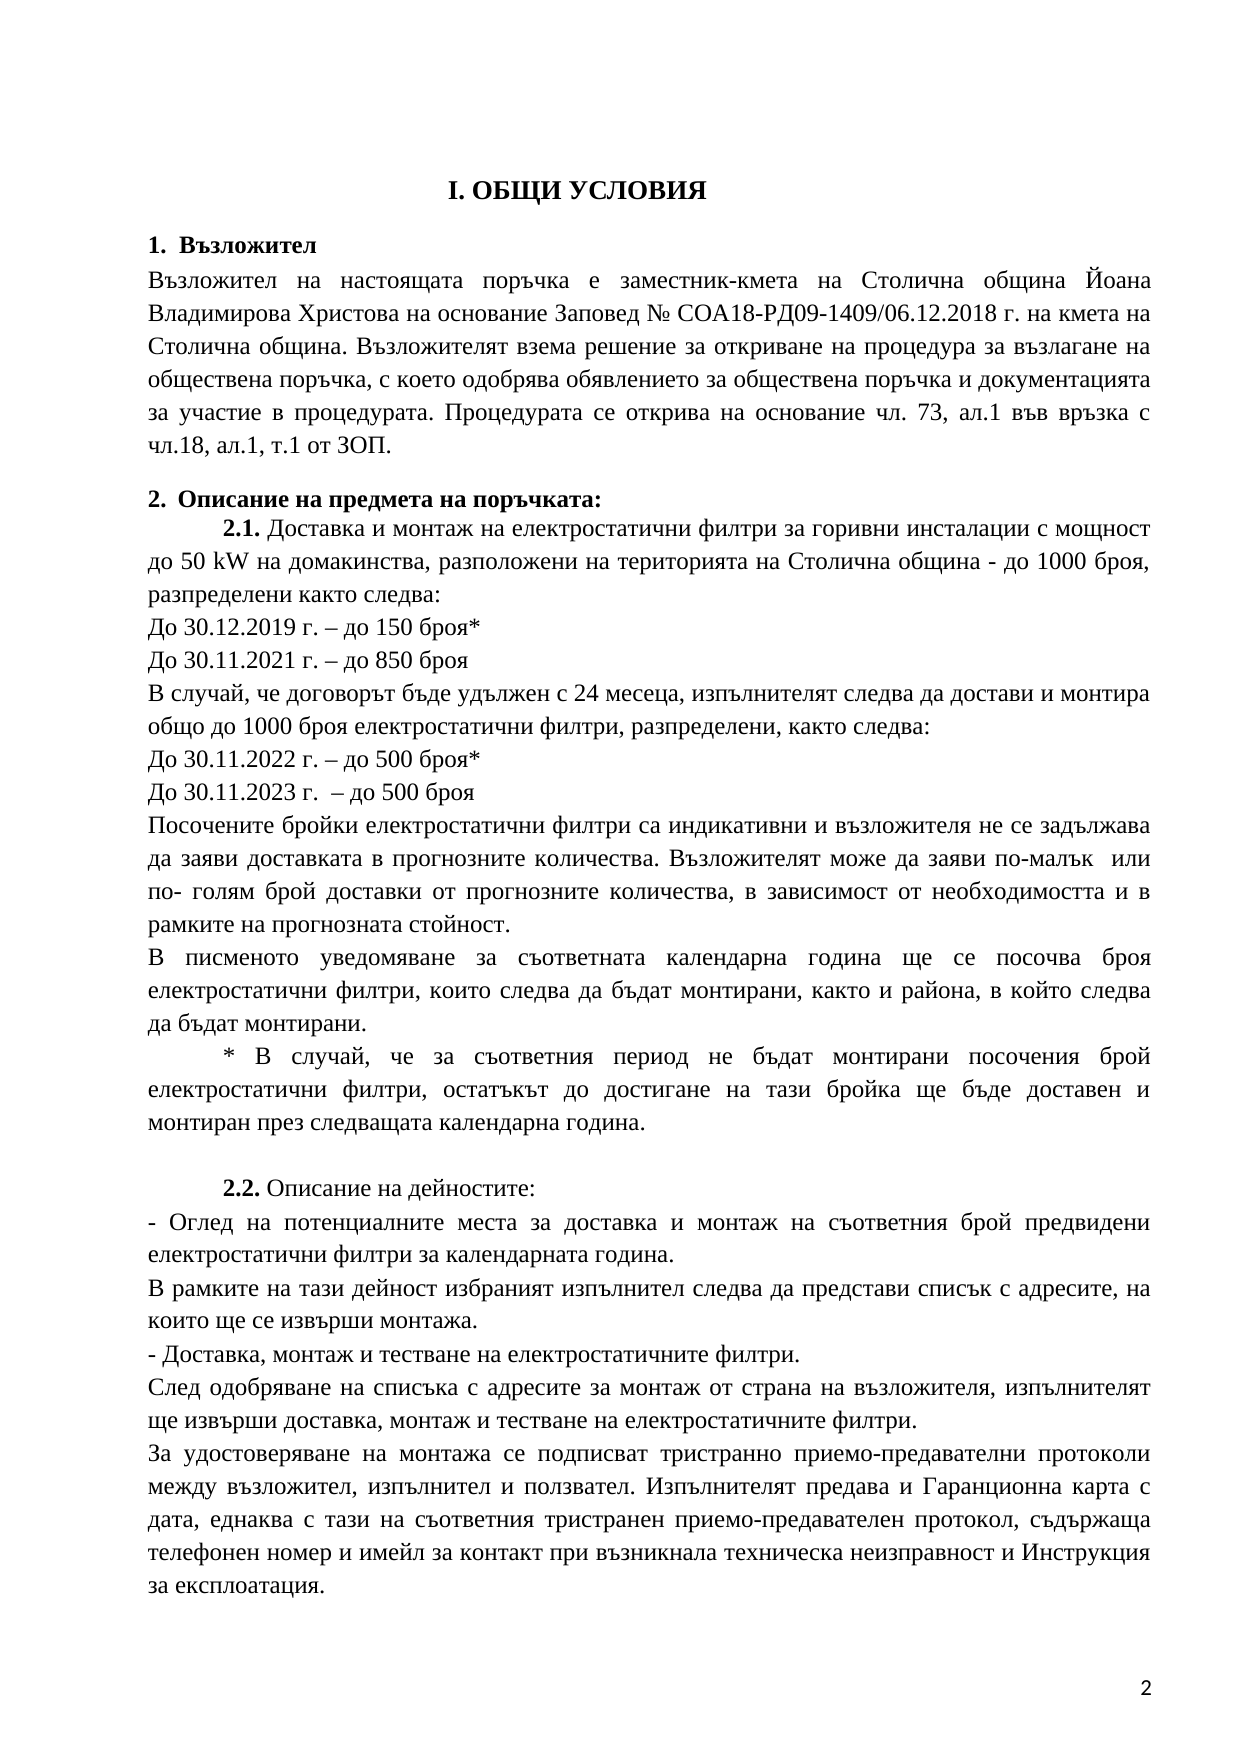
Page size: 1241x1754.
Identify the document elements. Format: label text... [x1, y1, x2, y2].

text До 30.11.2023 г. – до 500 броя [148, 777, 1152, 806]
text В случай, че договорът бъде удължен с 24 месеца, изпълнителят следва да достави и монтира общо до 1000 броя електростатични филтри, разпределени, както следва: [148, 678, 1152, 740]
text Възложител на настоящата поръчка е заместник-кмета на Столична община Йоана Владимирова Христова на основание Заповед № СОА18-РД09-1409/06.12.2018 г. на кмета на Столична община. Възложителят взема решение за откриване на процедура за възлагане на обществена поръчка, с което одобрява обявлението за обществена поръчка и документацията за участие в процедурата. Процедурата се открива на основание чл. 73, ал.1 във връзка с чл.18, ал.1, т.1 от ЗОП. [148, 265, 1152, 459]
text В писменото уведомяване за съответната календарна година ще се посочва броя електростатични филтри, които следва да бъдат монтирани, както и района, в който следва да бъдат монтирани. [148, 942, 1152, 1037]
text * В случай, че за съответния период не бъдат монтирани посочения брой електростатични филтри, остатъкът до достигане на тази бройка ще бъде доставен и монтиран през следващата календарна година. [148, 1041, 1152, 1136]
text 2.1. Доставка и монтаж на електростатични филтри за горивни инсталации с мощност до 50 kW на домакинства, разположени на територията на Столична община - до 1000 броя, разпределени както следва: [148, 513, 1152, 608]
text I. Общи условия [358, 174, 1152, 205]
text - Доставка, монтаж и тестване на електростатичните филтри. [148, 1339, 1152, 1367]
text Посочените бройки електростатични филтри са индикативни и възложителя не се задължава да заяви доставката в прогнозните количества. Възложителят може да заяви по-малък или по- голям брой доставки от прогнозните количества, в зависимост от необходимостта и в рамките на прогнозната стойност. [148, 810, 1152, 938]
text До 30.11.2022 г. – до 500 броя* [148, 744, 1152, 773]
text В рамките на тази дейност избраният изпълнител следва да представи списък с адресите, на които ще се извърши монтажа. [148, 1273, 1152, 1334]
text За удостоверяване на монтажа се подписват тристранно приемо-предавателни протоколи между възложител, изпълнител и ползвател. Изпълнителят предава и Гаранционна карта с дата, еднаква с тази на съответния тристранен приемо-предавателен протокол, съдържаща телефонен номер и имейл за контакт при възникнала техническа неизправност и Инструкция за експлоатация. [148, 1438, 1152, 1598]
text 2.2. Описание на дейностите: [148, 1173, 1152, 1202]
text 1. Възложител [148, 230, 1152, 259]
text До 30.11.2021 г. – до 850 броя [148, 645, 1152, 674]
text До 30.12.2019 г. – до 150 броя* [148, 612, 1152, 641]
text След одобряване на списъка с адресите за монтаж от страна на възложителя, изпълнителят ще извърши доставка, монтаж и тестване на електростатичните филтри. [148, 1372, 1152, 1433]
list Описание на предмета на поръчката: [148, 484, 1152, 513]
text - Оглед на потенциалните места за доставка и монтаж на съответния брой предвидени електростатични филтри за календарната година. [148, 1207, 1152, 1268]
